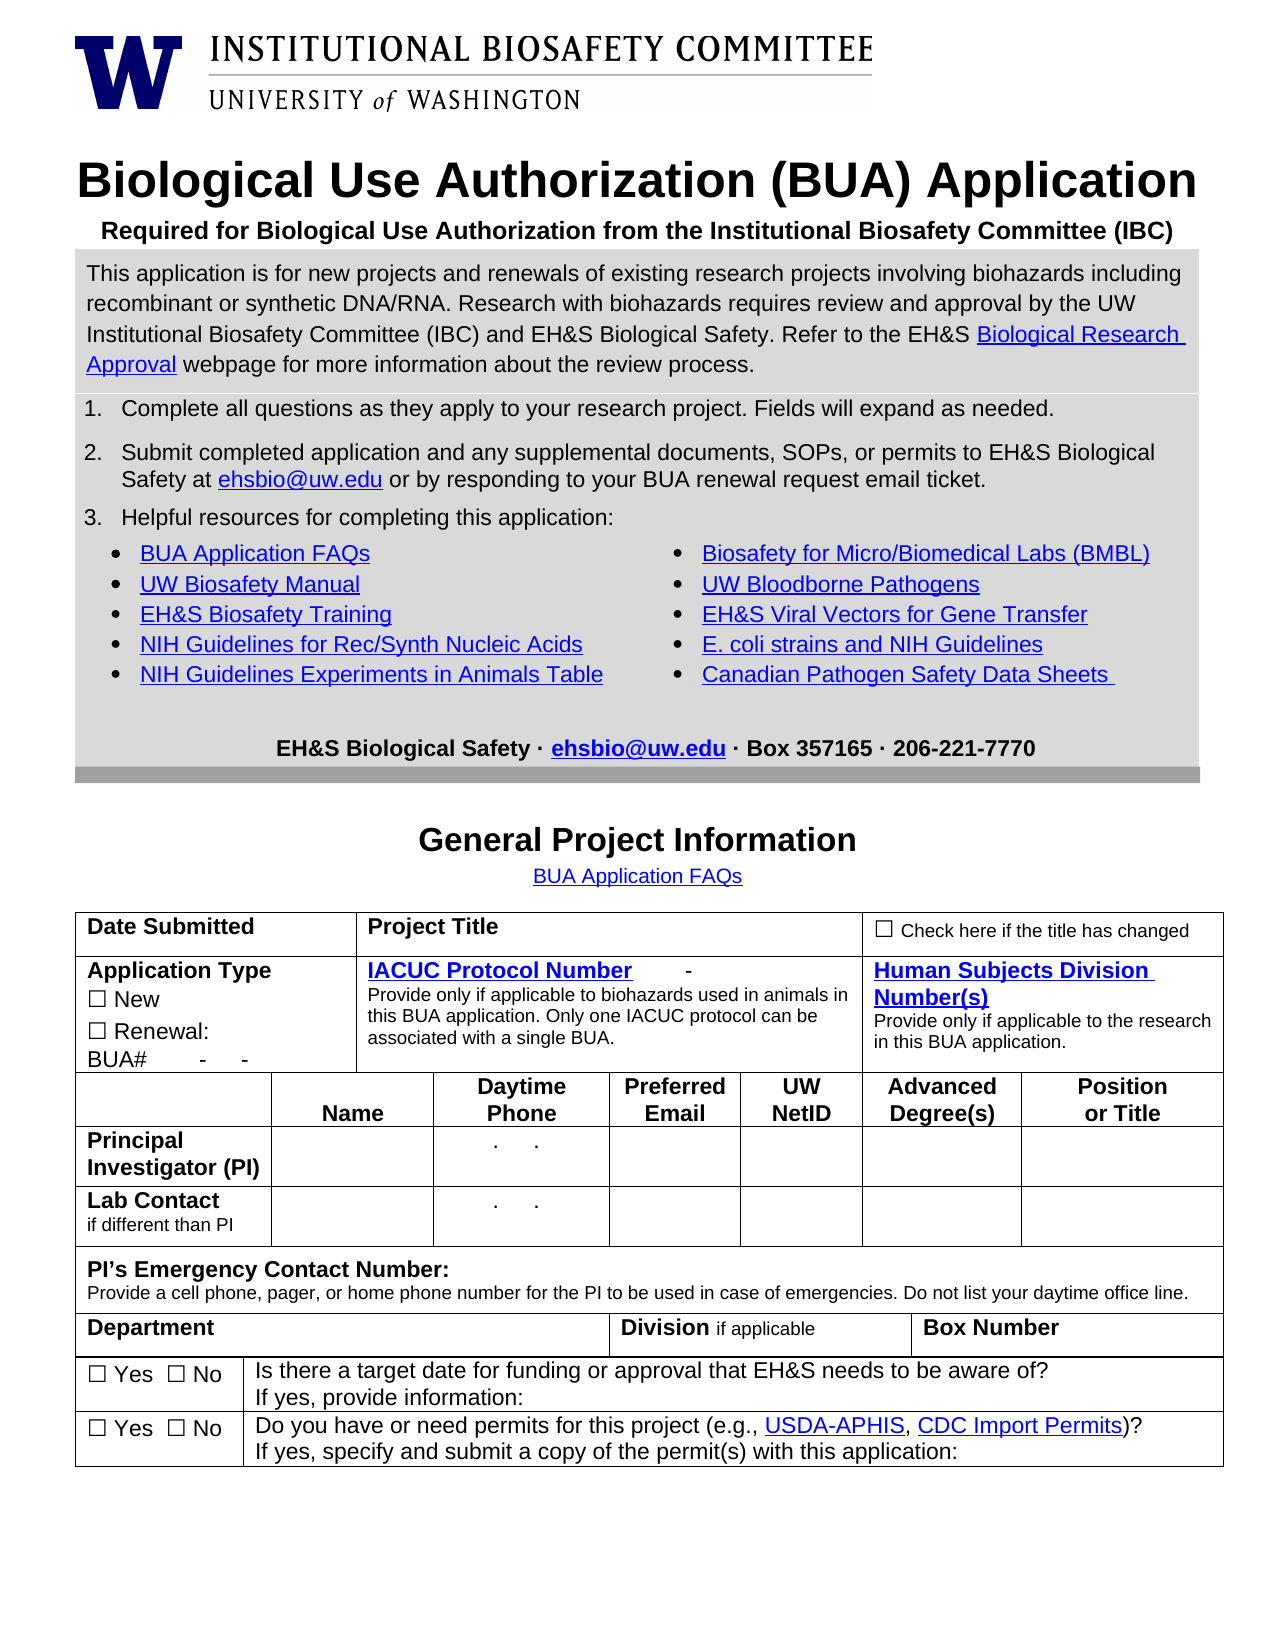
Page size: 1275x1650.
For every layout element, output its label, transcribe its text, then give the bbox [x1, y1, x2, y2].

table_cell BUA Application FAQs UW Biosafety Manual EH&S Biosafety Training NIH Guidelines for Rec/Synth Nucleic Acids NIH Guidelines Experiments in Animals Table [75, 540, 637, 718]
table_cell [741, 1127, 862, 1186]
table_cell Position or Title [1022, 1073, 1223, 1126]
table_cell Complete all questions as they apply to your research project. Fields will expand as needed. [75, 395, 1199, 438]
table_cell Helpful resources for completing this application: [75, 504, 1199, 539]
table_cell Advanced Degree(s) [863, 1073, 1021, 1126]
text General Project Information [75, 819, 1200, 858]
table_cell [610, 1187, 740, 1246]
table_cell Do you have or need permits for this project (e.g., USDA-APHIS, CDC Import Permits)? If yes, specify and submit a copy of the permit(s) with this application: [244, 1412, 1223, 1466]
table_cell [1022, 1127, 1223, 1186]
table_cell . . [434, 1127, 609, 1186]
table_cell [863, 1127, 1021, 1186]
text BUA Application FAQs [75, 864, 1200, 888]
table_cell Department [76, 1314, 609, 1356]
picture [75, 36, 872, 112]
table_cell PI’s Emergency Contact Number: Provide a cell phone, pager, or home phone number for the PI to be used in case of emergencies. Do not list your daytime office line. [76, 1247, 1223, 1312]
table_cell [610, 1127, 740, 1186]
table_cell IACUC Protocol Number - Provide only if applicable to biohazards used in animals in this BUA application. Only one IACUC protocol can be associated with a single BUA. [357, 957, 862, 1072]
table_header This application is for new projects and renewals of existing research projects involving biohazards including recombinant or synthetic DNA/RNA. Research with biohazards requires review and approval by the UW Institutional Biosafety Committee (IBC) and EH&S Biological Safety. Refer to the EH&S Biological Research Approval webpage for more information about the review process. [75, 249, 1199, 393]
table_cell Name [272, 1073, 433, 1126]
table_header Date Submitted [76, 913, 356, 956]
table_cell [272, 1127, 433, 1186]
table_cell [272, 1187, 433, 1246]
table_cell Submit completed application and any supplemental documents, SOPs, or permits to EH&S Biological Safety at ehsbio@uw.edu or by responding to your BUA renewal request email ticket. [75, 439, 1199, 503]
table_cell UW NetID [741, 1073, 862, 1126]
table_cell [76, 1073, 271, 1126]
table_header Check here if the title has changed [863, 913, 1223, 956]
text Biological Use Authorization (BUA) Application [75, 150, 1200, 207]
table_cell [741, 1187, 862, 1246]
text Required for Biological Use Authorization from the Institutional Biosafety Committee (IBC) [75, 216, 1200, 245]
table_cell Division if applicable [610, 1314, 911, 1356]
table_cell Principal Investigator (PI) [76, 1127, 271, 1186]
table_cell . . [434, 1187, 609, 1246]
table_cell EH&S Biological Safety · ehsbio@uw.edu · Box 357165 · 206-221-7770 [75, 719, 1199, 766]
table_cell [863, 1187, 1021, 1246]
table_cell Application Type New Renewal: BUA# - - [76, 957, 356, 1072]
table_cell Lab Contact if different than PI [76, 1187, 271, 1246]
table_cell Biosafety for Micro/Biomedical Labs (BMBL) UW Bloodborne Pathogens EH&S Viral Vectors for Gene Transfer E. coli strains and NIH Guidelines Canadian Pathogen Safety Data Sheets [638, 540, 1199, 718]
table_cell [1022, 1187, 1223, 1246]
table_cell Yes No [76, 1358, 243, 1411]
table_cell Daytime Phone [434, 1073, 609, 1126]
table_cell Human Subjects Division Number(s) Provide only if applicable to the research in this BUA application. [863, 957, 1223, 1072]
table_header Project Title [357, 913, 862, 956]
table_cell Box Number [912, 1314, 1223, 1356]
table_cell Yes No [76, 1412, 243, 1466]
table_cell Is there a target date for funding or approval that EH&S needs to be aware of? If yes, provide information: [244, 1358, 1223, 1411]
table_cell Preferred Email [610, 1073, 740, 1126]
